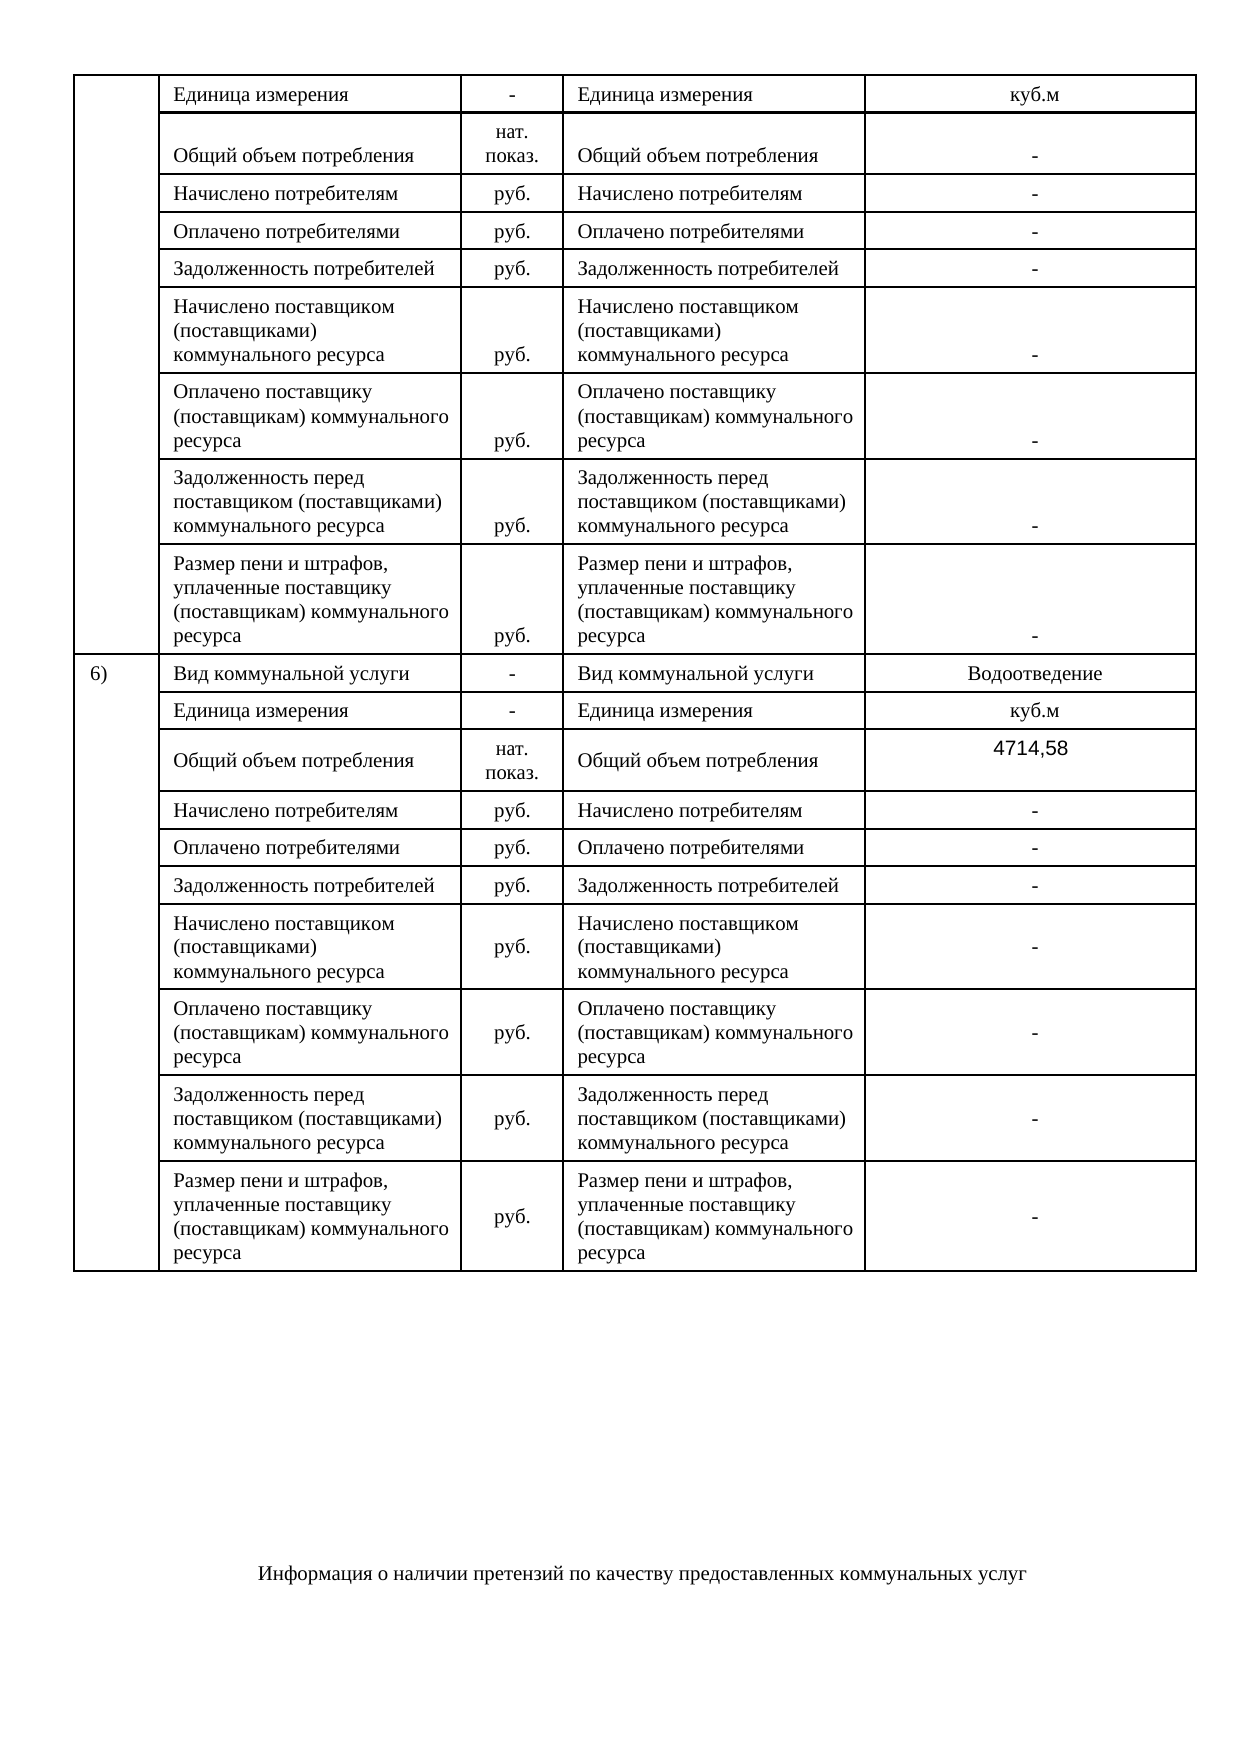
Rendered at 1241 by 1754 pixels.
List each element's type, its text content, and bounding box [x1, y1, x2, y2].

table_cell Задолженность перед поставщиком (поставщиками) коммунального ресурса [564, 1076, 864, 1160]
table_cell - [866, 905, 1195, 988]
table_cell Водоотведение [866, 655, 1195, 691]
table_cell Размер пени и штрафов, уплаченные поставщику (поставщикам) коммунального ресурса [160, 545, 460, 653]
table_cell Задолженность потребителей [160, 250, 460, 286]
table_cell Начислено потребителям [564, 175, 864, 211]
table_cell Вид коммунальной услуги [160, 655, 460, 691]
table_cell нат. показ. [462, 114, 562, 173]
table_cell нат. показ. [462, 730, 562, 790]
table_cell руб. [462, 213, 562, 248]
table_cell Начислено потребителям [160, 175, 460, 211]
table_cell Задолженность перед поставщиком (поставщиками) коммунального ресурса [564, 460, 864, 543]
table_cell Задолженность потребителей [564, 250, 864, 286]
text Информация о наличии претензий по качеству предоставленных коммунальных услуг [74, 1563, 1211, 1584]
table_cell руб. [462, 867, 562, 903]
table_cell Оплачено поставщику (поставщикам) коммунального ресурса [564, 374, 864, 457]
table_cell - [866, 175, 1195, 211]
table_cell - [462, 655, 562, 691]
table_cell Единица измерения [564, 76, 864, 111]
table_cell Общий объем потребления [564, 730, 864, 790]
table_cell - [866, 288, 1195, 372]
table_cell Начислено потребителям [564, 792, 864, 827]
table_cell руб. [462, 374, 562, 457]
table_cell Размер пени и штрафов, уплаченные поставщику (поставщикам) коммунального ресурса [564, 545, 864, 653]
table_cell - [462, 693, 562, 728]
table_cell - [866, 114, 1195, 173]
table_cell - [866, 213, 1195, 248]
table_cell Вид коммунальной услуги [564, 655, 864, 691]
table_cell - [866, 250, 1195, 286]
table_cell Общий объем потребления [160, 114, 460, 173]
table_cell Оплачено потребителями [564, 213, 864, 248]
table_cell 4714,58 [866, 730, 1195, 790]
table_cell Задолженность перед поставщиком (поставщиками) коммунального ресурса [160, 460, 460, 543]
table_cell руб. [462, 1162, 562, 1269]
table_cell - [866, 990, 1195, 1074]
table_cell руб. [462, 830, 562, 865]
table_cell руб. [462, 250, 562, 286]
table_header 5) [75, 76, 158, 653]
table_cell Начислено потребителям [160, 792, 460, 827]
table_cell Размер пени и штрафов, уплаченные поставщику (поставщикам) коммунального ресурса [160, 1162, 460, 1269]
table_cell - [866, 792, 1195, 827]
table_cell Задолженность потребителей [564, 867, 864, 903]
table_cell - [866, 830, 1195, 865]
table_cell Начислено поставщиком (поставщиками) коммунального ресурса [564, 905, 864, 988]
table_cell Единица измерения [564, 693, 864, 728]
table_cell Единица измерения [160, 76, 460, 111]
table_cell руб. [462, 288, 562, 372]
table_cell руб. [462, 990, 562, 1074]
table_cell Единица измерения [160, 693, 460, 728]
table_cell - [866, 374, 1195, 457]
table_cell 6) [75, 655, 158, 1269]
table_cell руб. [462, 1076, 562, 1160]
table_cell руб. [462, 792, 562, 827]
table_cell - [866, 1162, 1195, 1269]
table_cell Оплачено потребителями [160, 830, 460, 865]
table_cell Оплачено поставщику (поставщикам) коммунального ресурса [564, 990, 864, 1074]
table_cell Оплачено потребителями [160, 213, 460, 248]
table_cell куб.м [866, 76, 1195, 111]
table_cell - [866, 460, 1195, 543]
table_cell - [866, 545, 1195, 653]
table_cell Общий объем потребления [160, 730, 460, 790]
table_cell Начислено поставщиком (поставщиками) коммунального ресурса [160, 905, 460, 988]
table_cell Оплачено потребителями [564, 830, 864, 865]
table_cell руб. [462, 175, 562, 211]
table_cell - [866, 867, 1195, 903]
table_cell руб. [462, 460, 562, 543]
table_cell Начислено поставщиком (поставщиками) коммунального ресурса [160, 288, 460, 372]
table_cell Размер пени и штрафов, уплаченные поставщику (поставщикам) коммунального ресурса [564, 1162, 864, 1269]
table_cell Оплачено поставщику (поставщикам) коммунального ресурса [160, 990, 460, 1074]
table_cell Начислено поставщиком (поставщиками) коммунального ресурса [564, 288, 864, 372]
table_cell Задолженность перед поставщиком (поставщиками) коммунального ресурса [160, 1076, 460, 1160]
table_cell Оплачено поставщику (поставщикам) коммунального ресурса [160, 374, 460, 457]
table_cell руб. [462, 905, 562, 988]
table_cell куб.м [866, 693, 1195, 728]
table_cell руб. [462, 545, 562, 653]
table_cell Задолженность потребителей [160, 867, 460, 903]
table_cell - [866, 1076, 1195, 1160]
table_cell - [462, 76, 562, 111]
table_cell Общий объем потребления [564, 114, 864, 173]
